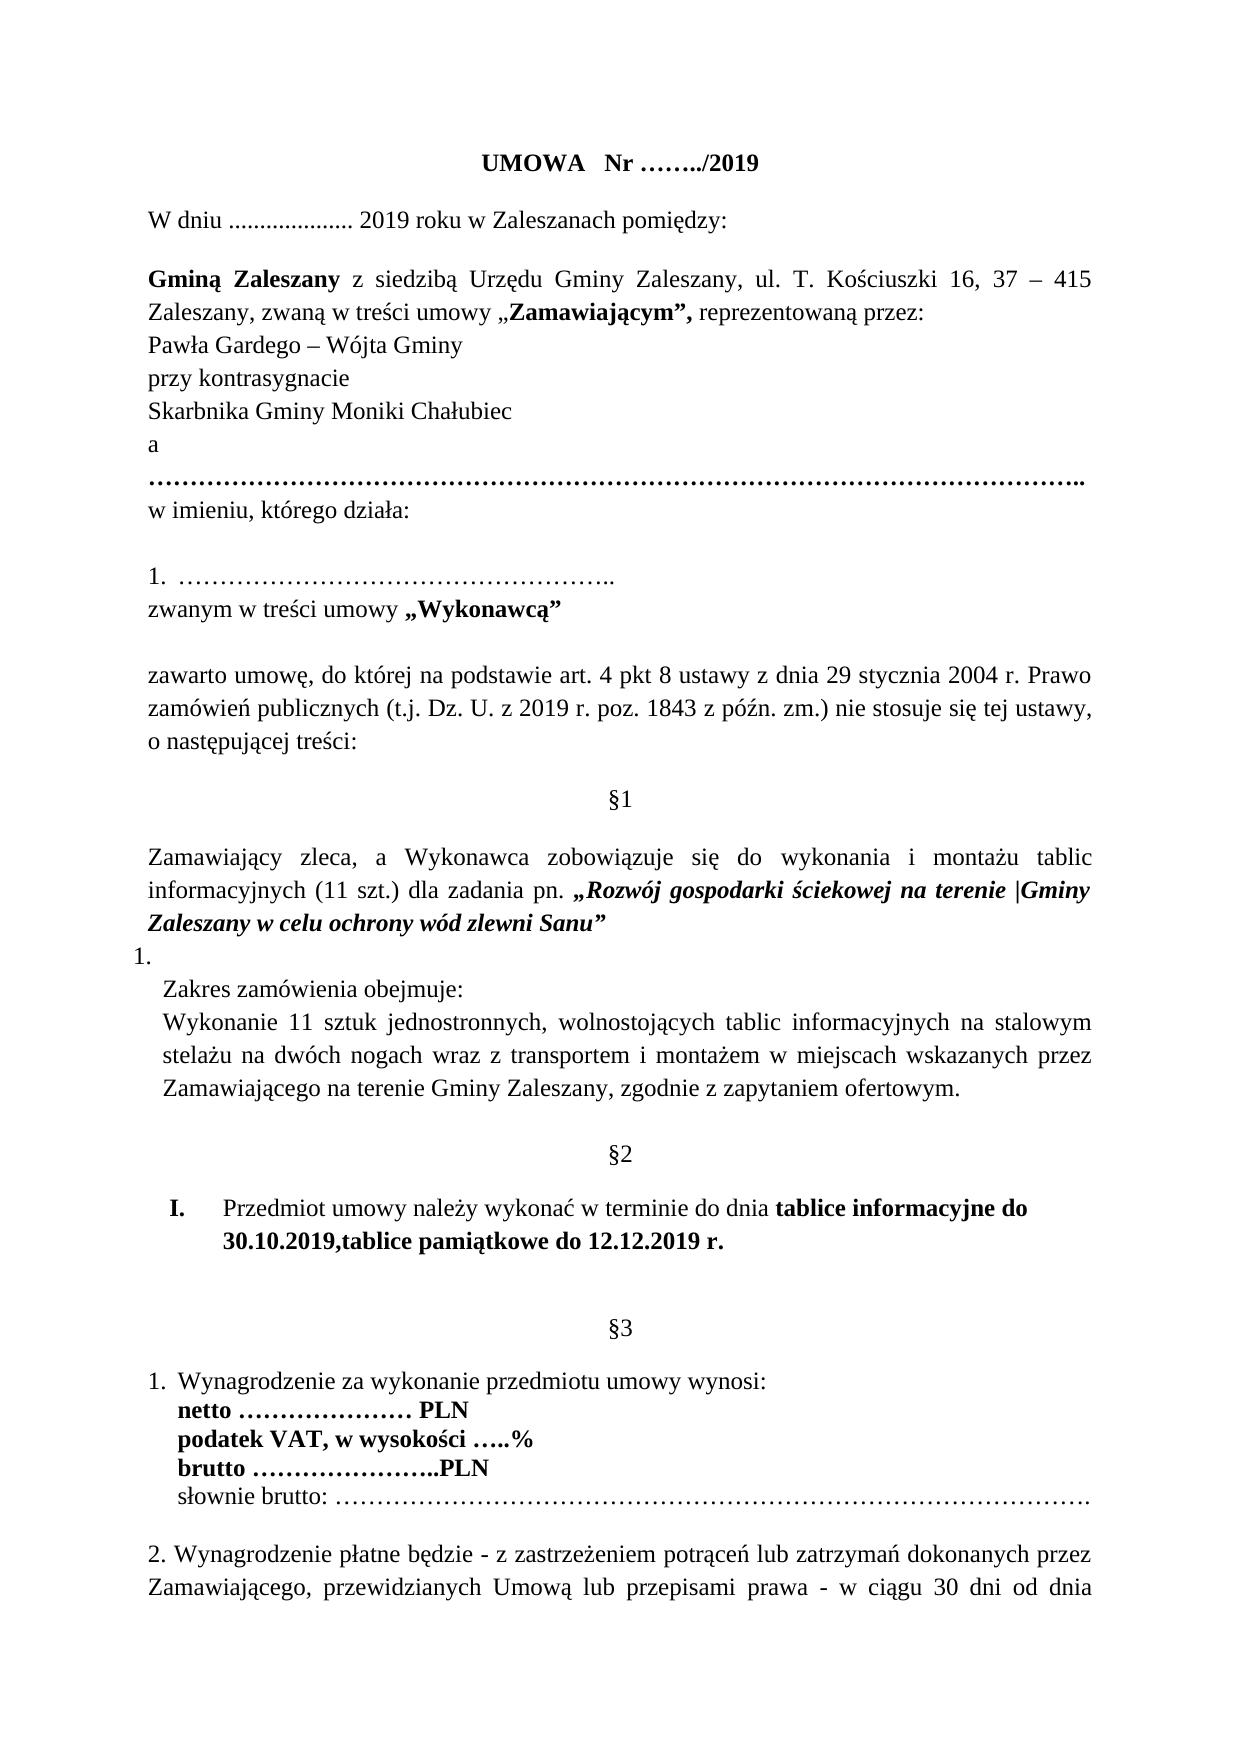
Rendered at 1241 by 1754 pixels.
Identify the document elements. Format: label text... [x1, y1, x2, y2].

text brutto …………………..PLN [162, 1453, 1093, 1481]
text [148, 1539, 1093, 1601]
text przy kontrasygnacie [148, 363, 1093, 391]
text Zamawiający zleca, a Wykonawca zobowiązuje się do wykonania i montażu tablic informacyjnych (11 szt.) dla zadania pn. „Rozwój gospodarki ściekowej na terenie |Gminy Zaleszany w celu ochrony wód zlewni Sanu” [148, 842, 1093, 937]
text zwanym w treści umowy „Wykonawcą” [148, 594, 1093, 623]
text §1 [148, 784, 1093, 813]
text Gminą Zaleszany z siedzibą Urzędu Gminy Zaleszany, ul. T. Kościuszki 16, 37 – 415 Zaleszany, zwaną w treści umowy „Zamawiającym”, reprezentowaną przez: [148, 264, 1093, 325]
text Wykonanie 11 sztuk jednostronnych, wolnostojących tablic informacyjnych na stalowym stelażu na dwóch nogach wraz z transportem i montażem w miejscach wskazanych przez Zamawiającego na terenie Gminy Zaleszany, zgodnie z zapytaniem ofertowym. [162, 1007, 1093, 1102]
text słownie brutto: ………………………………………………………………………………. [177, 1481, 1093, 1510]
text zawarto umowę, do której na podstawie art. 4 pkt 8 ustawy z dnia 29 stycznia 2004 r. Prawo zamówień publicznych (t.j. Dz. U. z 2019 r. poz. 1843 z późn. zm.) nie stosuje się tej ustawy, o następującej treści: [148, 660, 1093, 755]
text a [148, 429, 1093, 457]
text W dniu .................... 2019 roku w Zaleszanach pomiędzy: [148, 206, 1093, 234]
text UMOWA Nr ……../2019 [148, 148, 1093, 176]
text Skarbnika Gminy Moniki Chałubiec [148, 396, 1093, 424]
text podatek VAT, w wysokości …..% [162, 1424, 1093, 1453]
text w imieniu, którego działa: [148, 495, 1093, 523]
text Pawła Gardego – Wójta Gminy [148, 330, 1093, 358]
text §3 [148, 1313, 1093, 1341]
list …………………………………………….. [148, 561, 1093, 589]
text Zakres zamówienia obejmuje: [148, 974, 1093, 1003]
text §2 [148, 1139, 1093, 1168]
text netto ………………… PLN [162, 1395, 1093, 1424]
list Przedmiot umowy należy wykonać w terminie do dnia tablice informacyjne do 30.10.2019,tablice pamiątkowe do 12.12.2019 r. [185, 1193, 1093, 1255]
text ………………………………………………………………………………………………….. [148, 462, 1093, 491]
list Wynagrodzenie za wykonanie przedmiotu umowy wynosi: [148, 1366, 1093, 1395]
